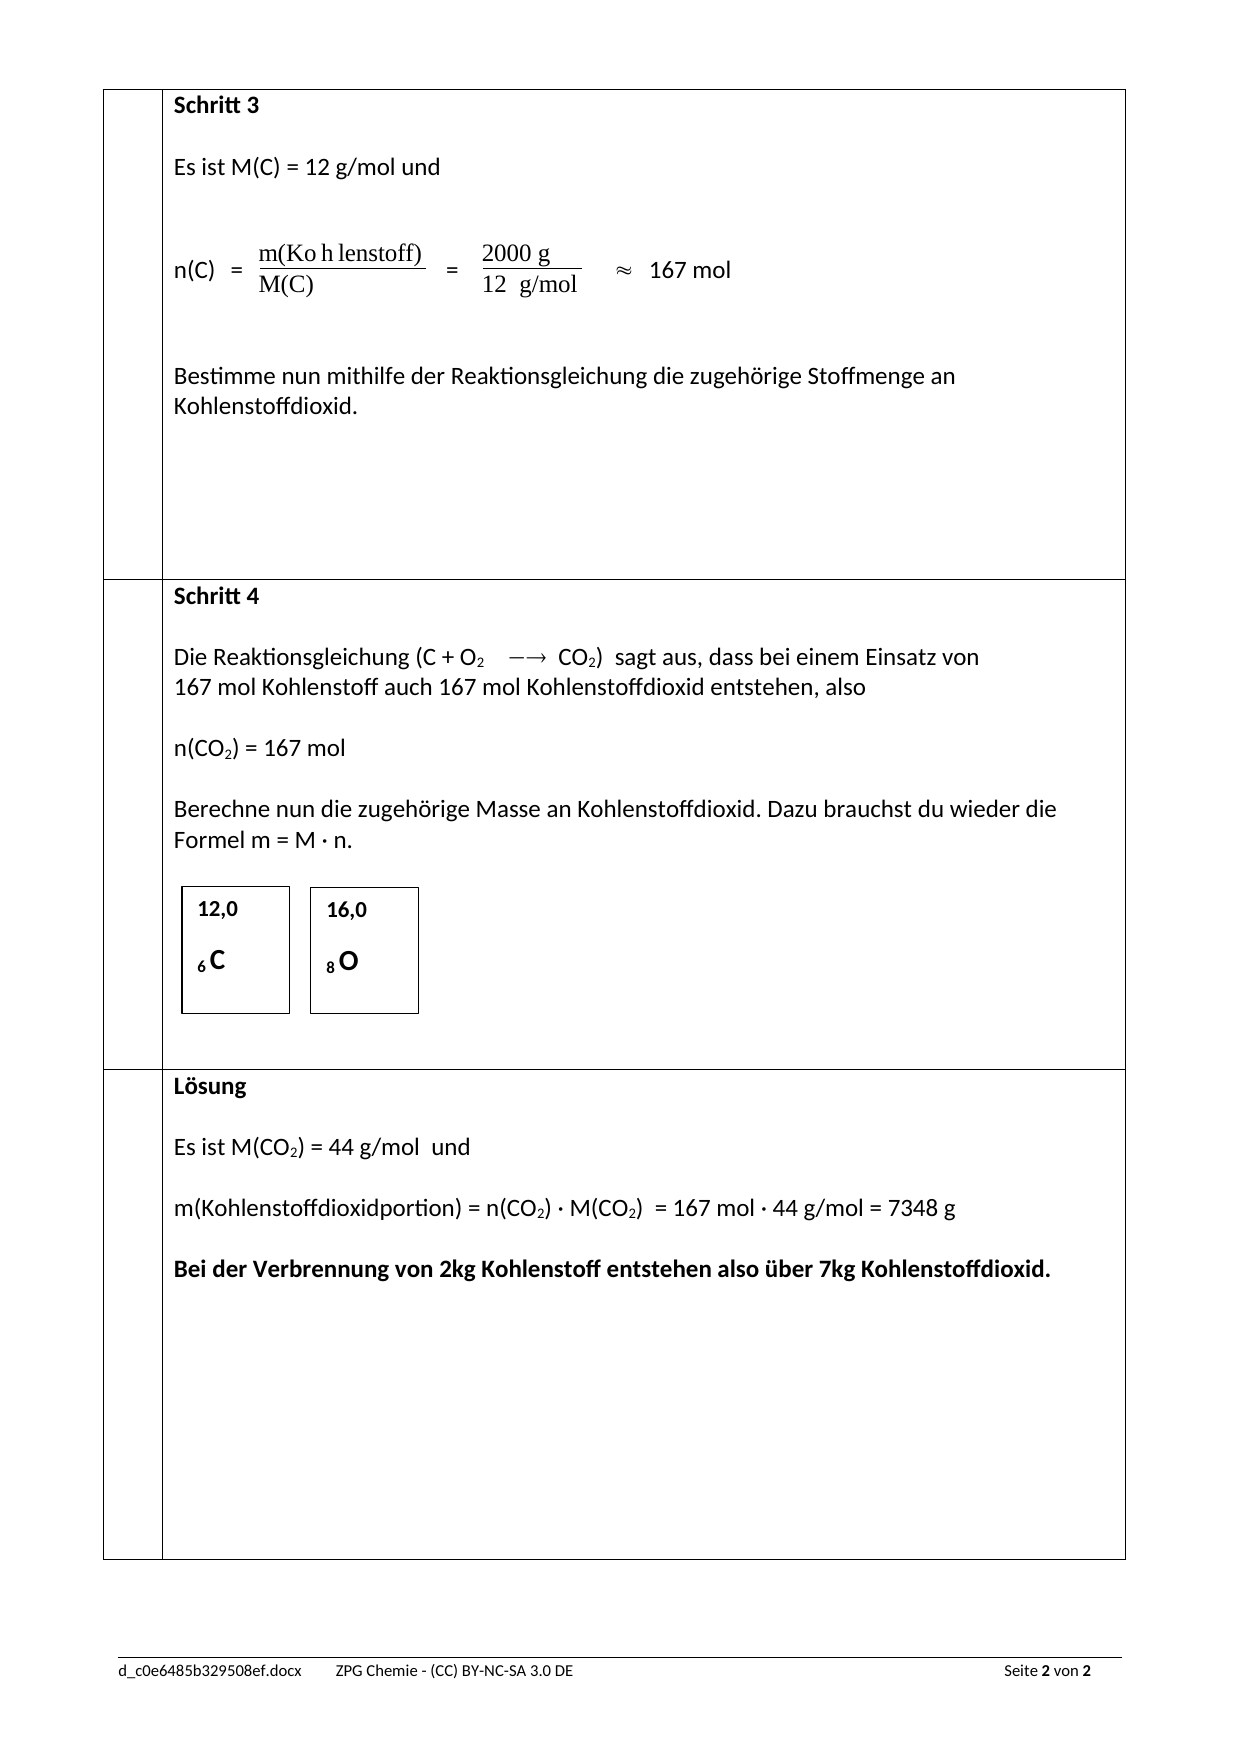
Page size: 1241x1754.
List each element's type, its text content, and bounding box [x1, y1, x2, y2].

table_cell Schritt 4 Die Reaktionsgleichung (C + O2  CO2) sagt aus, dass bei einem Einsatz von 167 mol Kohlenstoff auch 167 mol Kohlenstoffdioxid entstehen, also n(CO2) = 167 mol Berechne nun die zugehörige Masse an Kohlenstoffdioxid. Dazu brauchst du wieder die Formel m = M · n. [163, 580, 1125, 1069]
table_cell [104, 1070, 162, 1559]
table_cell Lösung Es ist M(CO2) = 44 g/mol und m(Kohlenstoffdioxidportion) = n(CO2) · M(CO2) = 167 mol · 44 g/mol = 7348 g Bei der Verbrennung von 2kg Kohlenstoff entstehen also über 7kg Kohlenstoffdioxid. [163, 1070, 1125, 1559]
table_header Schritt 3 Es ist M(C) = 12 g/mol und n(C) = =  167 mol Bestimme nun mithilfe der Reaktionsgleichung die zugehörige Stoffmenge an Kohlenstoffdioxid. [163, 90, 1125, 579]
table_cell [104, 580, 162, 1069]
table_header [104, 90, 162, 579]
